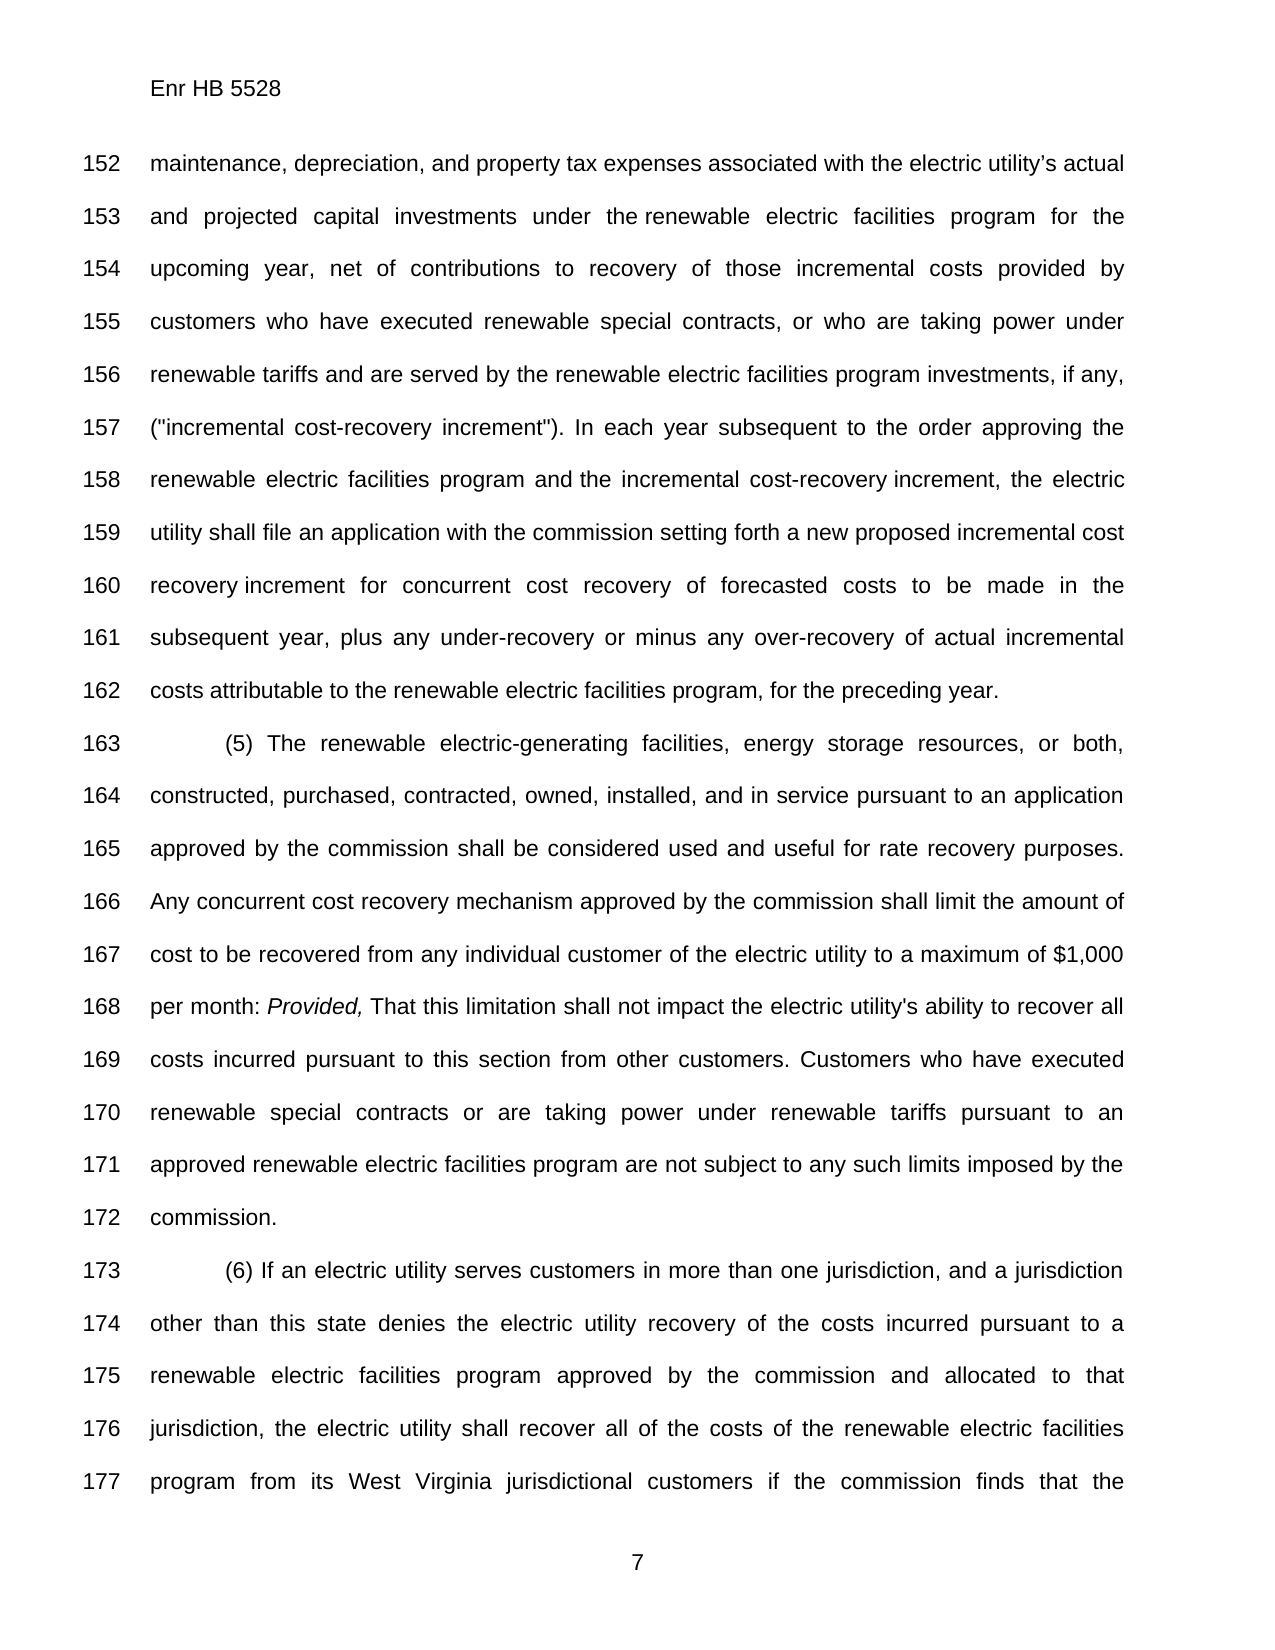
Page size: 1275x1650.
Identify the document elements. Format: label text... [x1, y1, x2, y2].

text (5) The renewable electric-generating facilities, energy storage resources, or both, constructed, purchased, contracted, owned, installed, and in service pursuant to an application approved by the commission shall be considered used and useful for rate recovery purposes. Any concurrent cost recovery mechanism approved by the commission shall limit the amount of cost to be recovered from any individual customer of the electric utility to a maximum of $1,000 per month: Provided, That this limitation shall not impact the electric utility's ability to recover all costs incurred pursuant to this section from other customers. Customers who have executed renewable special contracts or are taking power under renewable tariffs pursuant to an approved renewable electric facilities program are not subject to any such limits imposed by the commission. [150, 730, 1125, 1231]
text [150, 150, 1125, 703]
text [150, 1257, 1125, 1494]
